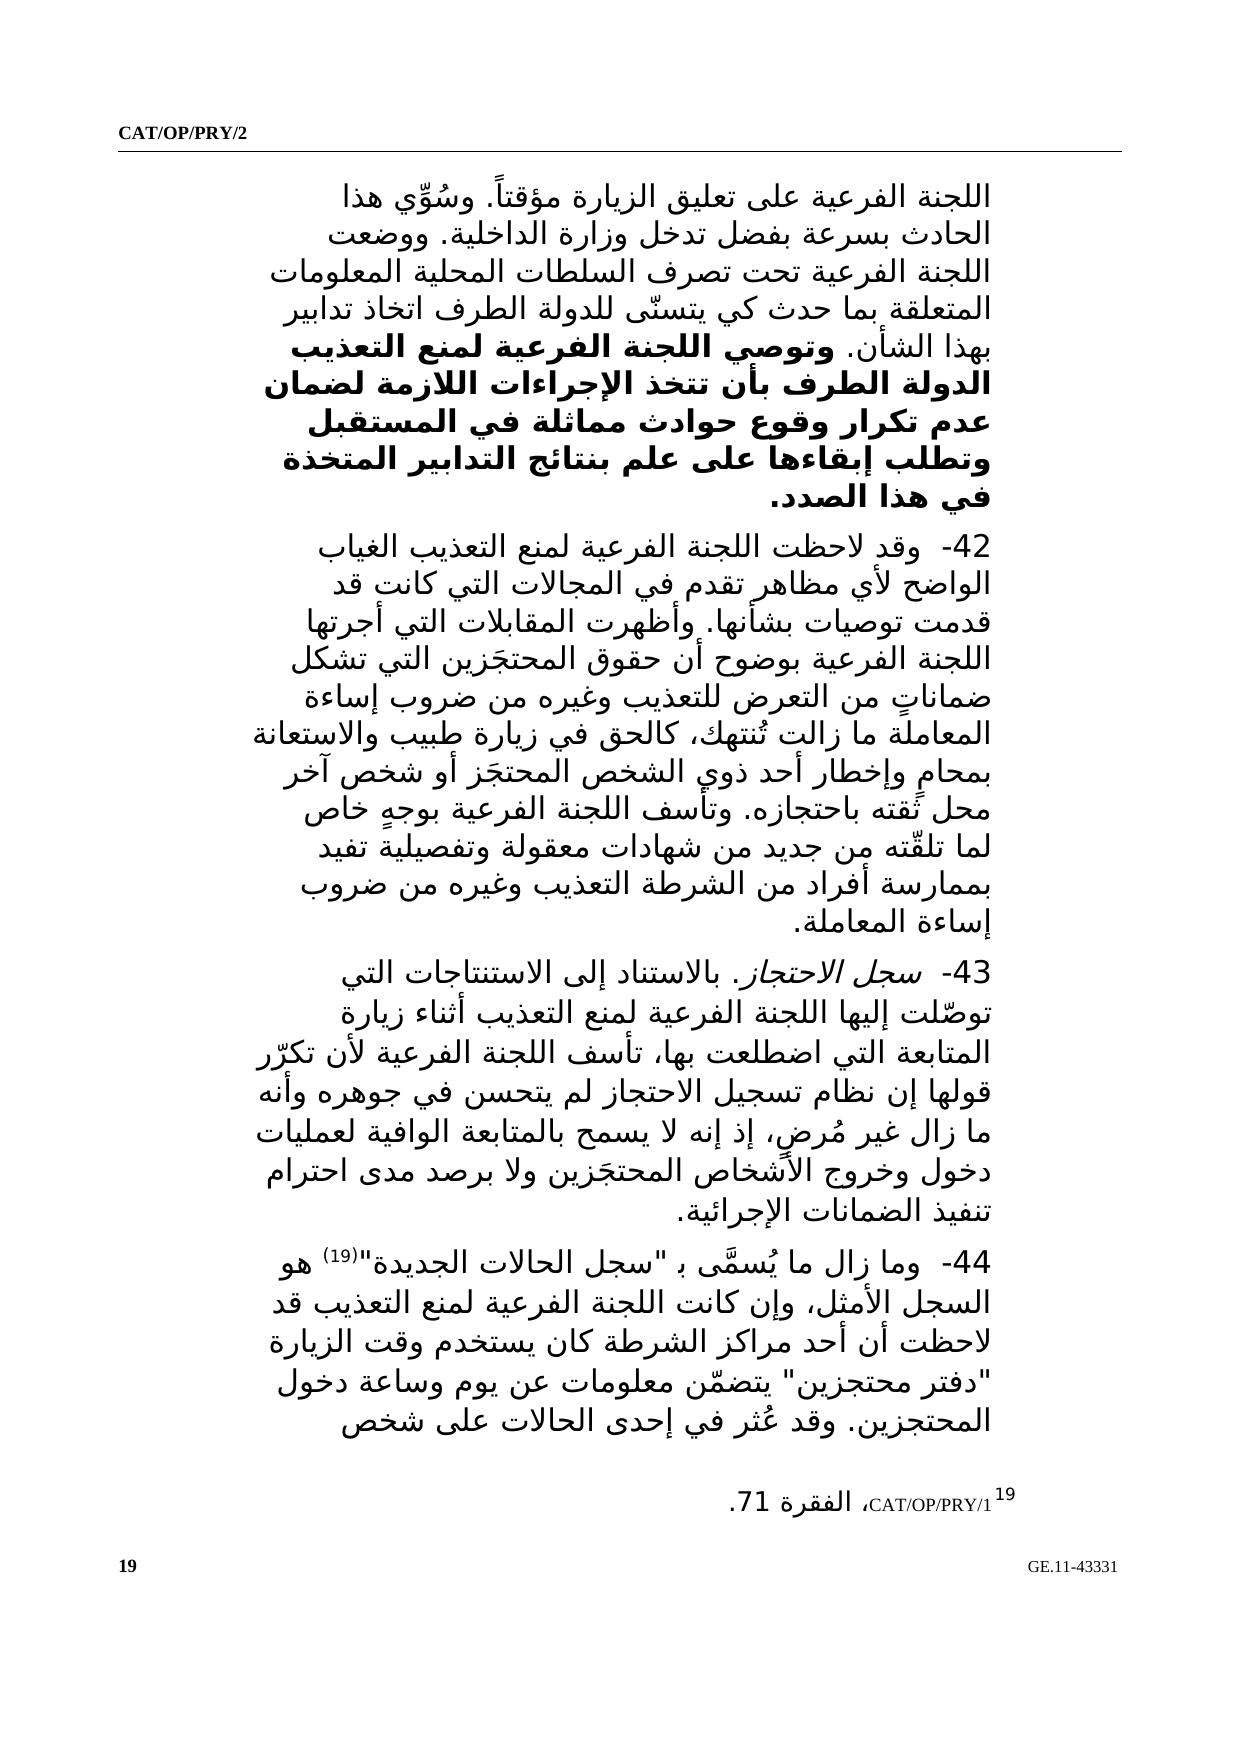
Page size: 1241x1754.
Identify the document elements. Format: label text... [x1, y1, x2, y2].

text 43- سجل الاحتجاز. بالاستناد إلى الاستنتاجات التي توصّلت إليها اللجنة الفرعية لمنع التعذيب أثناء زيارة المتابعة التي اضطلعت بها، تأسف اللجنة الفرعية لأن تكرّر قولها إن نظام تسجيل الاحتجاز لم يتحسن في جوهره وأنه ما زال غير مُرضٍ، إذ إنه لا يسمح بالمتابعة الوافية لعمليات دخول وخروج الأشخاص المحتجَزين ولا برصد مدى احترام تنفيذ الضمانات الإجرائية. [248, 952, 992, 1229]
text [248, 177, 992, 515]
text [248, 1242, 992, 1440]
text 42- وقد لاحظت اللجنة الفرعية لمنع التعذيب الغياب الواضح لأي مظاهر تقدم في المجالات التي كانت قد قدمت توصيات بشأنها. وأظهرت المقابلات التي أجرتها اللجنة الفرعية بوضوح أن حقوق المحتجَزين التي تشكل ضماناتٍ من التعرض للتعذيب وغيره من ضروب إساءة المعاملة ما زالت تُنتهك، كالحق في زيارة طبيب والاستعانة بمحامٍ وإخطار أحد ذوي الشخص المحتجَز أو شخص آخر محل ثقته باحتجازه. وتأسف اللجنة الفرعية بوجهٍ خاص لما تلقّته من جديد من شهادات معقولة وتفصيلية تفيد بممارسة أفراد من الشرطة التعذيب وغيره من ضروب إساءة المعاملة. [248, 527, 992, 940]
